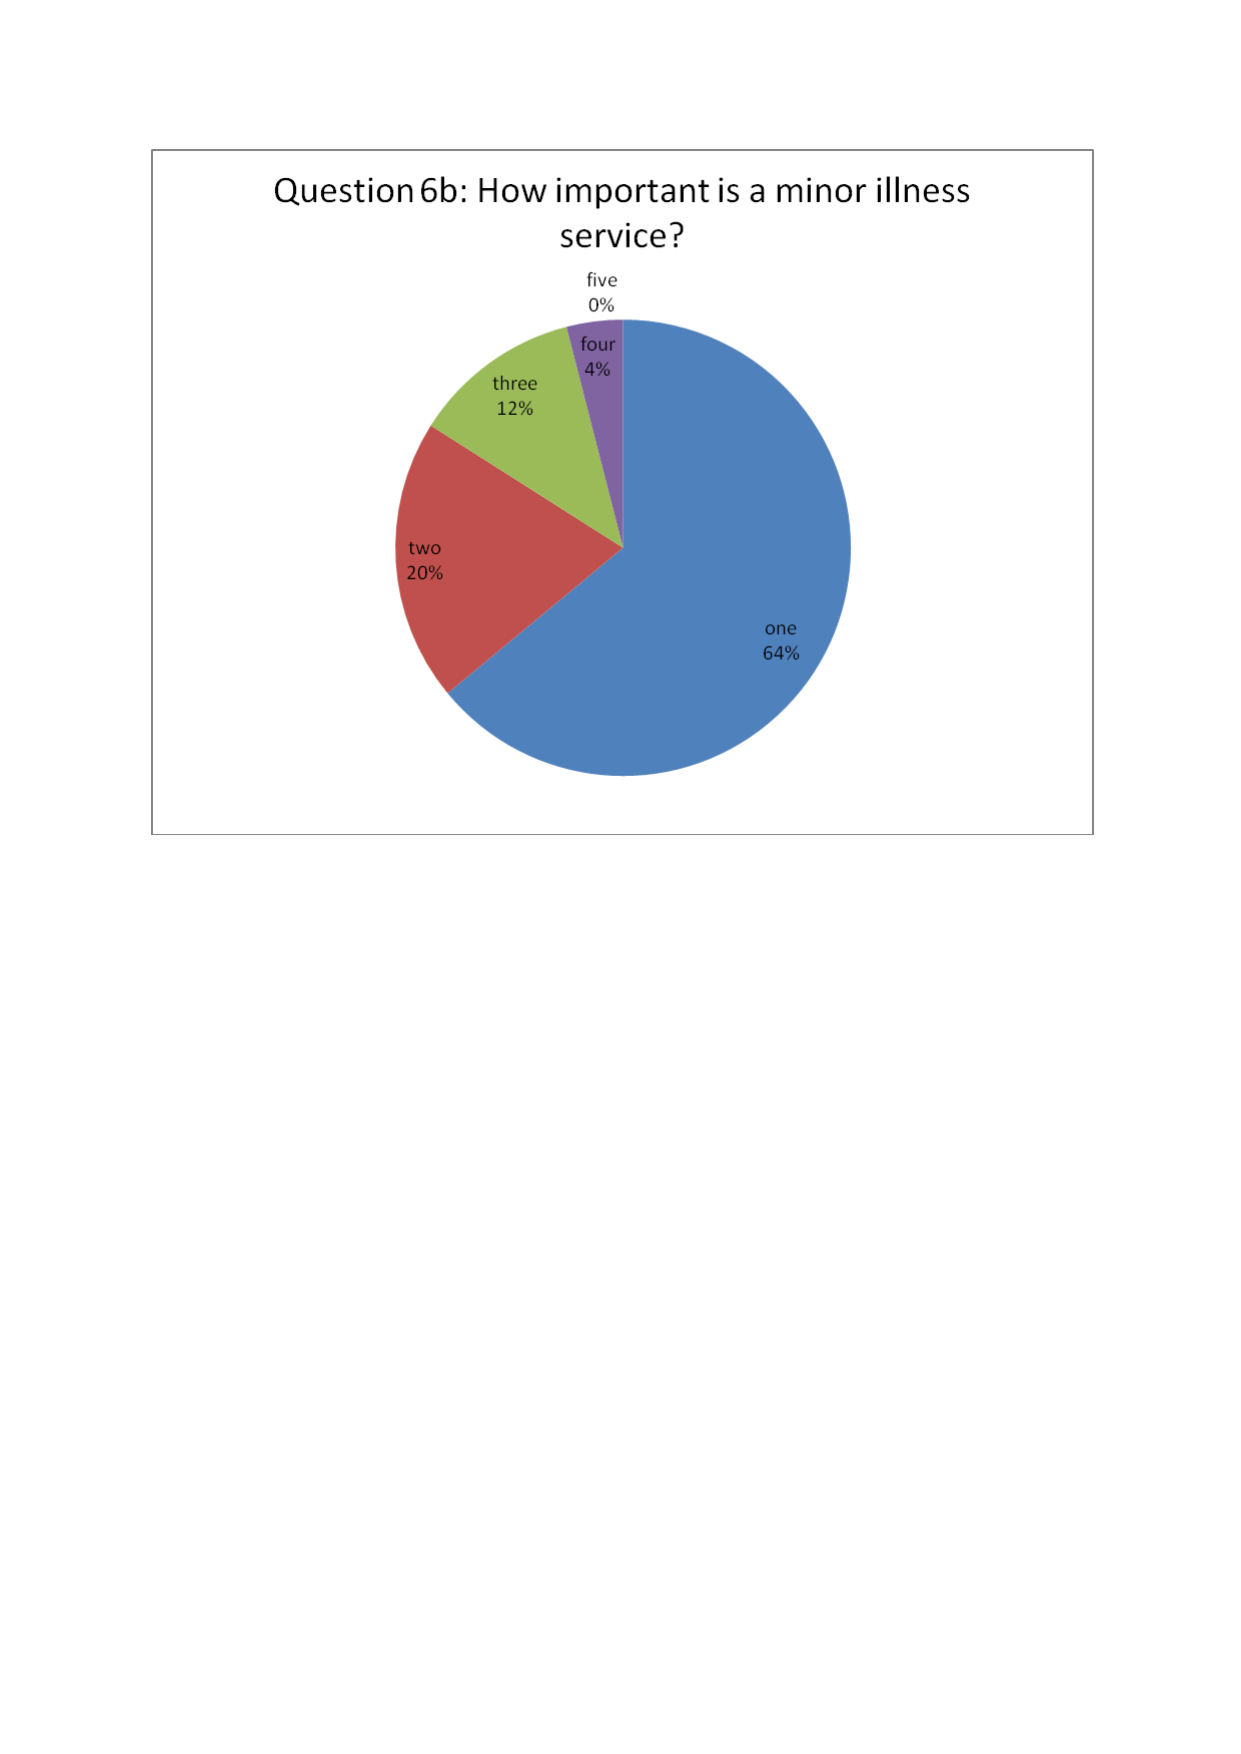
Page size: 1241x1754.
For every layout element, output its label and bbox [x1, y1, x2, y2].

picture [150, 149, 1094, 835]
